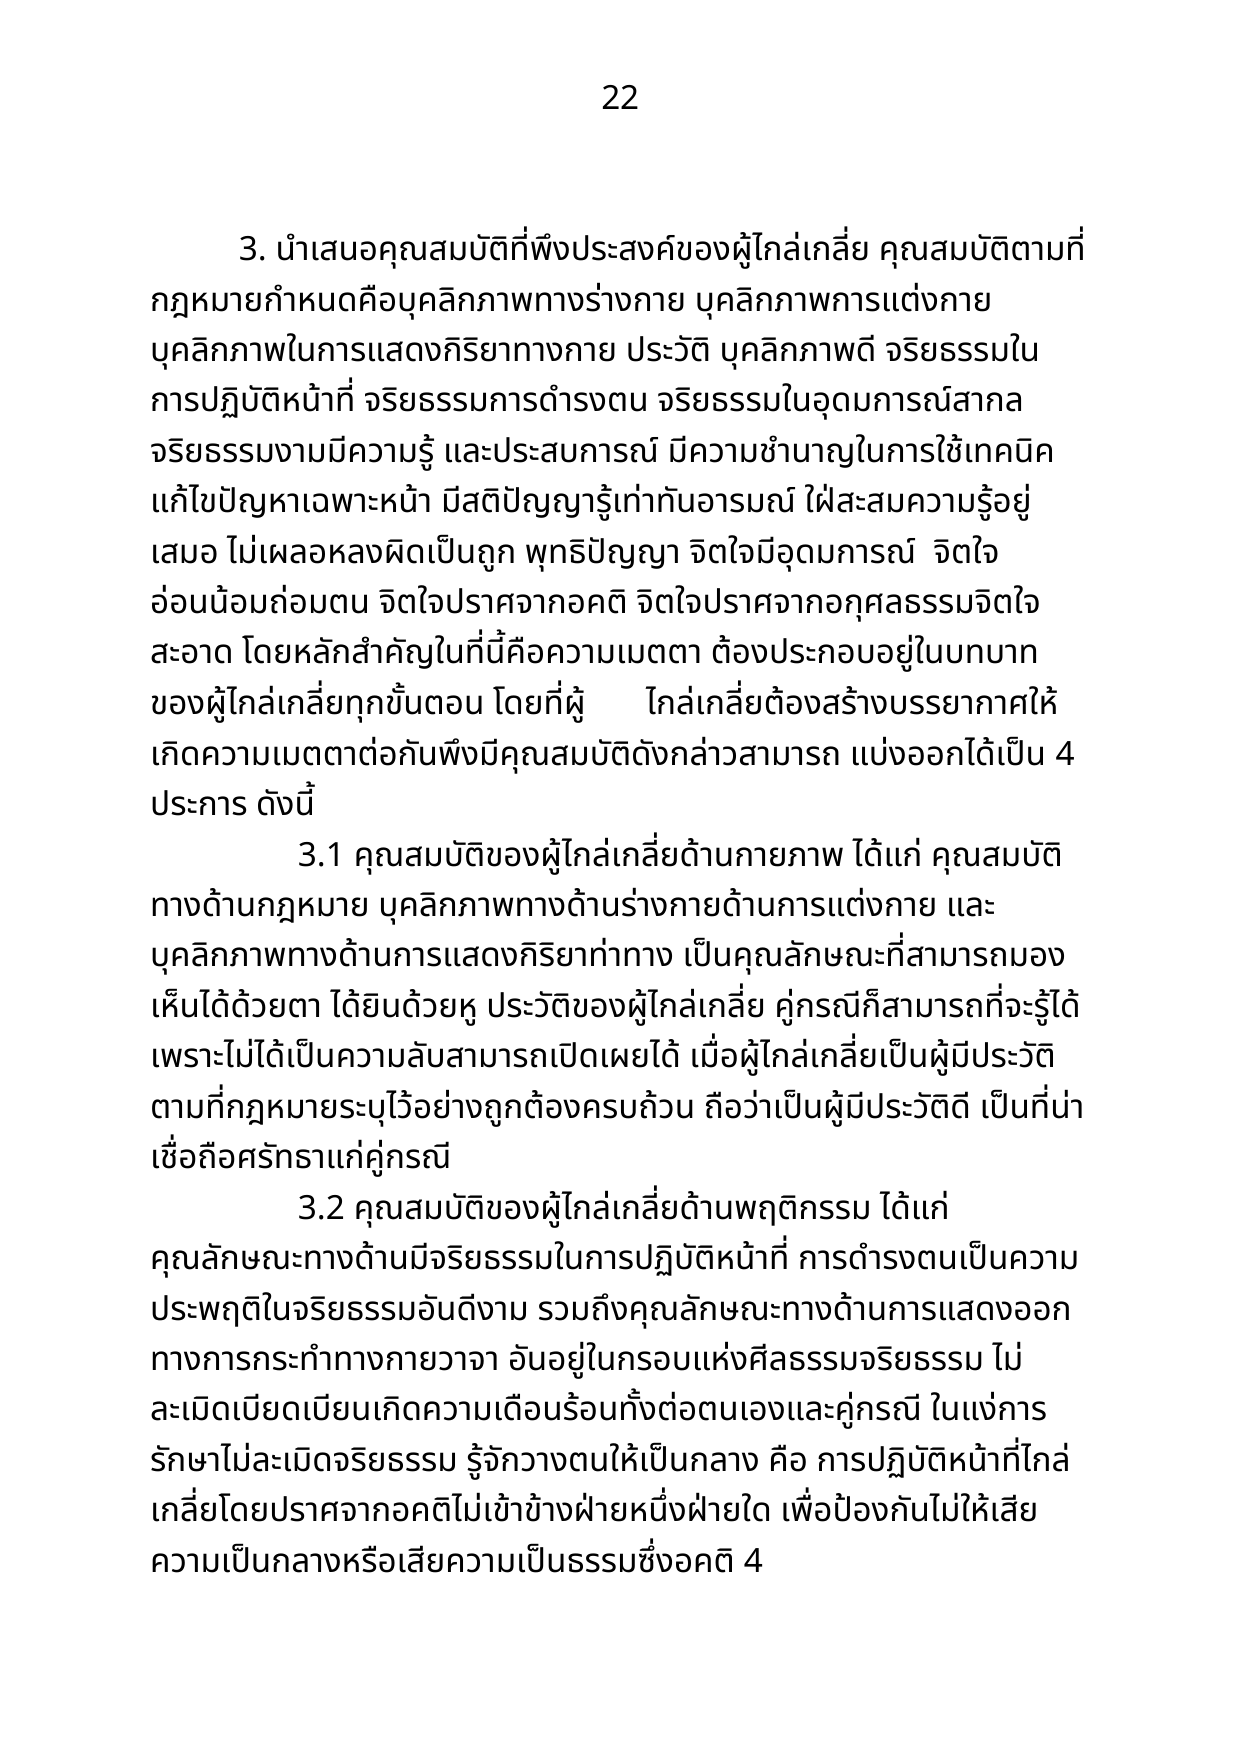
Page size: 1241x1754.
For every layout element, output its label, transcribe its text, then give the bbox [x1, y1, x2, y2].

text 3.1 คุณสมบัติของผู้ไกล่เกลี่ยด้านกายภาพ ได้แก่ คุณสมบัติทางด้านกฎหมาย บุคลิกภาพทางด้านร่างกายด้านการแต่งกาย และบุคลิกภาพทางด้านการแสดงกิริยาท่าทาง เป็นคุณลักษณะที่สามารถมองเห็นได้ด้วยตา ได้ยินด้วยหู ประวัติของผู้ไกล่เกลี่ย คู่กรณีก็สามารถที่จะรู้ได้ เพราะไม่ได้เป็นความลับสามารถเปิดเผยได้ เมื่อผู้ไกล่เกลี่ยเป็นผู้มีประวัติตามที่กฎหมายระบุไว้อย่างถูกต้องครบถ้วน ถือว่าเป็นผู้มีประวัติดี เป็นที่น่าเชื่อถือศรัทธาแก่คู่กรณี [150, 830, 1090, 1183]
text 3. นำเสนอคุณสมบัติที่พึงประสงค์ของผู้ไกล่เกลี่ย คุณสมบัติตามที่กฎหมายกำหนดคือบุคลิกภาพทางร่างกาย บุคลิกภาพการแต่งกาย บุคลิกภาพในการแสดงกิริยาทางกาย ประวัติ บุคลิกภาพดี จริยธรรมในการปฏิบัติหน้าที่ จริยธรรมการดำรงตน จริยธรรมในอุดมการณ์สากล จริยธรรมงามมีความรู้ และประสบการณ์ มีความชำนาญในการใช้เทคนิคแก้ไขปัญหาเฉพาะหน้า มีสติปัญญารู้เท่าทันอารมณ์ ใฝ่สะสมความรู้อยู่เสมอ ไม่เผลอหลงผิดเป็นถูก พุทธิปัญญา จิตใจมีอุดมการณ์ จิตใจอ่อนน้อมถ่อมตน จิตใจปราศจากอคติ จิตใจปราศจากอกุศลธรรมจิตใจสะอาด โดยหลักสำคัญในที่นี้คือความเมตตา ต้องประกอบอยู่ในบทบาทของผู้ไกล่เกลี่ยทุกขั้นตอน โดยที่ผู้ ไกล่เกลี่ยต้องสร้างบรรยากาศให้เกิดความเมตตาต่อกันพึงมีคุณสมบัติดังกล่าวสามารถ แบ่งออกได้เป็น 4 ประการ ดังนี้ [150, 225, 1090, 830]
text 3.2 คุณสมบัติของผู้ไกล่เกลี่ยด้านพฤติกรรม ได้แก่ คุณลักษณะทางด้านมีจริยธรรมในการปฏิบัติหน้าที่ การดำรงตนเป็นความประพฤติในจริยธรรมอันดีงาม รวมถึงคุณลักษณะทางด้านการแสดงออกทางการกระทำทางกายวาจา อันอยู่ในกรอบแห่งศีลธรรมจริยธรรม ไม่ละเมิดเบียดเบียนเกิดความเดือนร้อนทั้งต่อตนเองและคู่กรณี ในแง่การรักษาไม่ละเมิดจริยธรรม รู้จักวางตนให้เป็นกลาง คือ การปฏิบัติหน้าที่ไกล่เกลี่ยโดยปราศจากอคติไม่เข้าข้างฝ่ายหนึ่งฝ่ายใด เพื่อป้องกันไม่ให้เสียความเป็นกลางหรือเสียความเป็นธรรมซึ่งอคติ 4 [150, 1183, 1090, 1587]
